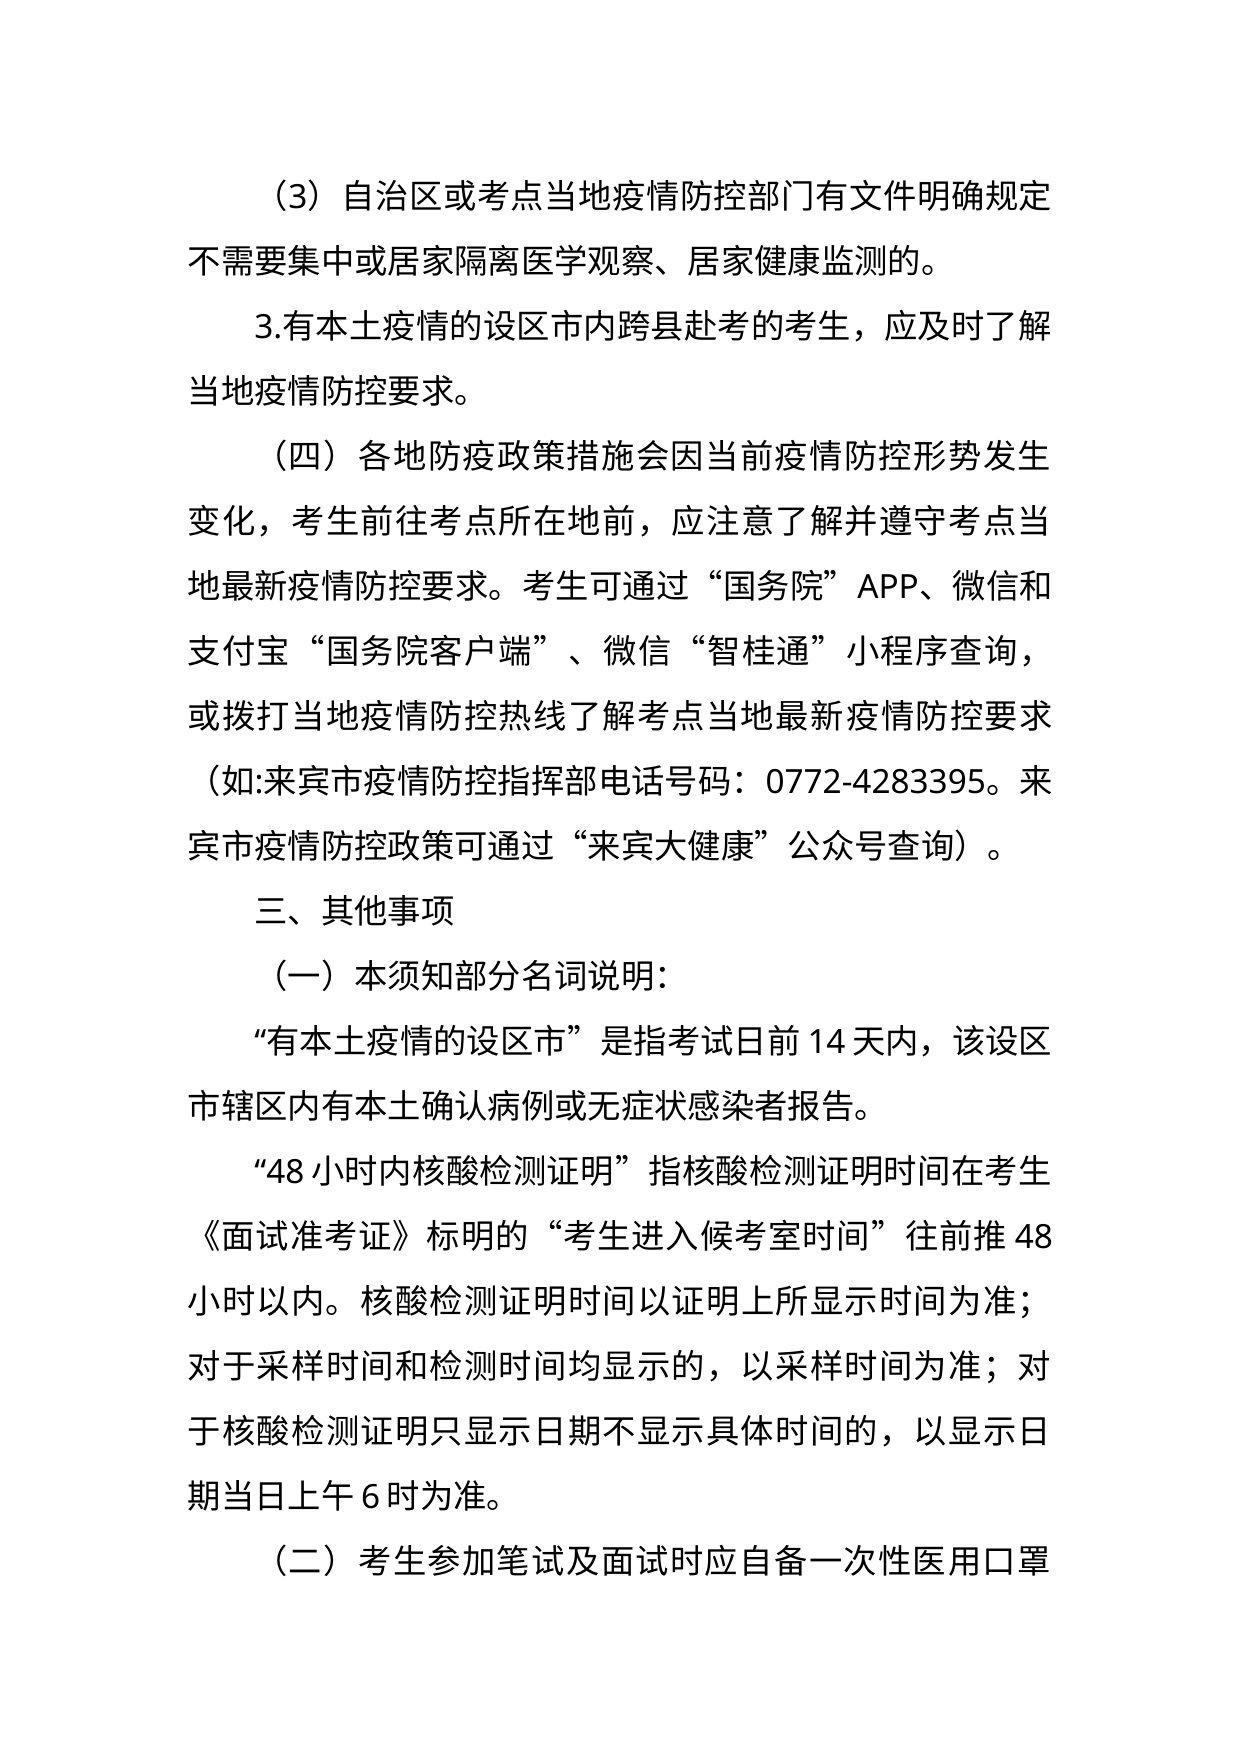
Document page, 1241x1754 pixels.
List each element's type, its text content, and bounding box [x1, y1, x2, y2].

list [187, 1527, 1053, 1592]
text （3）自治区或考点当地疫情防控部门有文件明确规定不需要集中或居家隔离医学观察、居家健康监测的。 [187, 162, 1053, 292]
text （一）本须知部分名词说明： [187, 942, 1053, 1007]
text 三、其他事项 [187, 877, 1053, 942]
text “48小时内核酸检测证明”指核酸检测证明时间在考生《面试准考证》标明的“考生进入候考室时间”往前推48小时以内。核酸检测证明时间以证明上所显示时间为准；对于采样时间和检测时间均显示的，以采样时间为准；对于核酸检测证明只显示日期不显示具体时间的，以显示日期当日上午6时为准。 [187, 1137, 1053, 1527]
text （四）各地防疫政策措施会因当前疫情防控形势发生变化，考生前往考点所在地前，应注意了解并遵守考点当地最新疫情防控要求。考生可通过“国务院”APP、微信和支付宝“国务院客户端”、微信“智桂通”小程序查询，或拨打当地疫情防控热线了解考点当地最新疫情防控要求（如:来宾市疫情防控指挥部电话号码：0772-4283395。来宾市疫情防控政策可通过“来宾大健康”公众号查询）。 [187, 422, 1053, 877]
text “有本土疫情的设区市”是指考试日前14天内，该设区市辖区内有本土确认病例或无症状感染者报告。 [187, 1007, 1053, 1137]
text 3.有本土疫情的设区市内跨县赴考的考生，应及时了解当地疫情防控要求。 [187, 292, 1053, 422]
